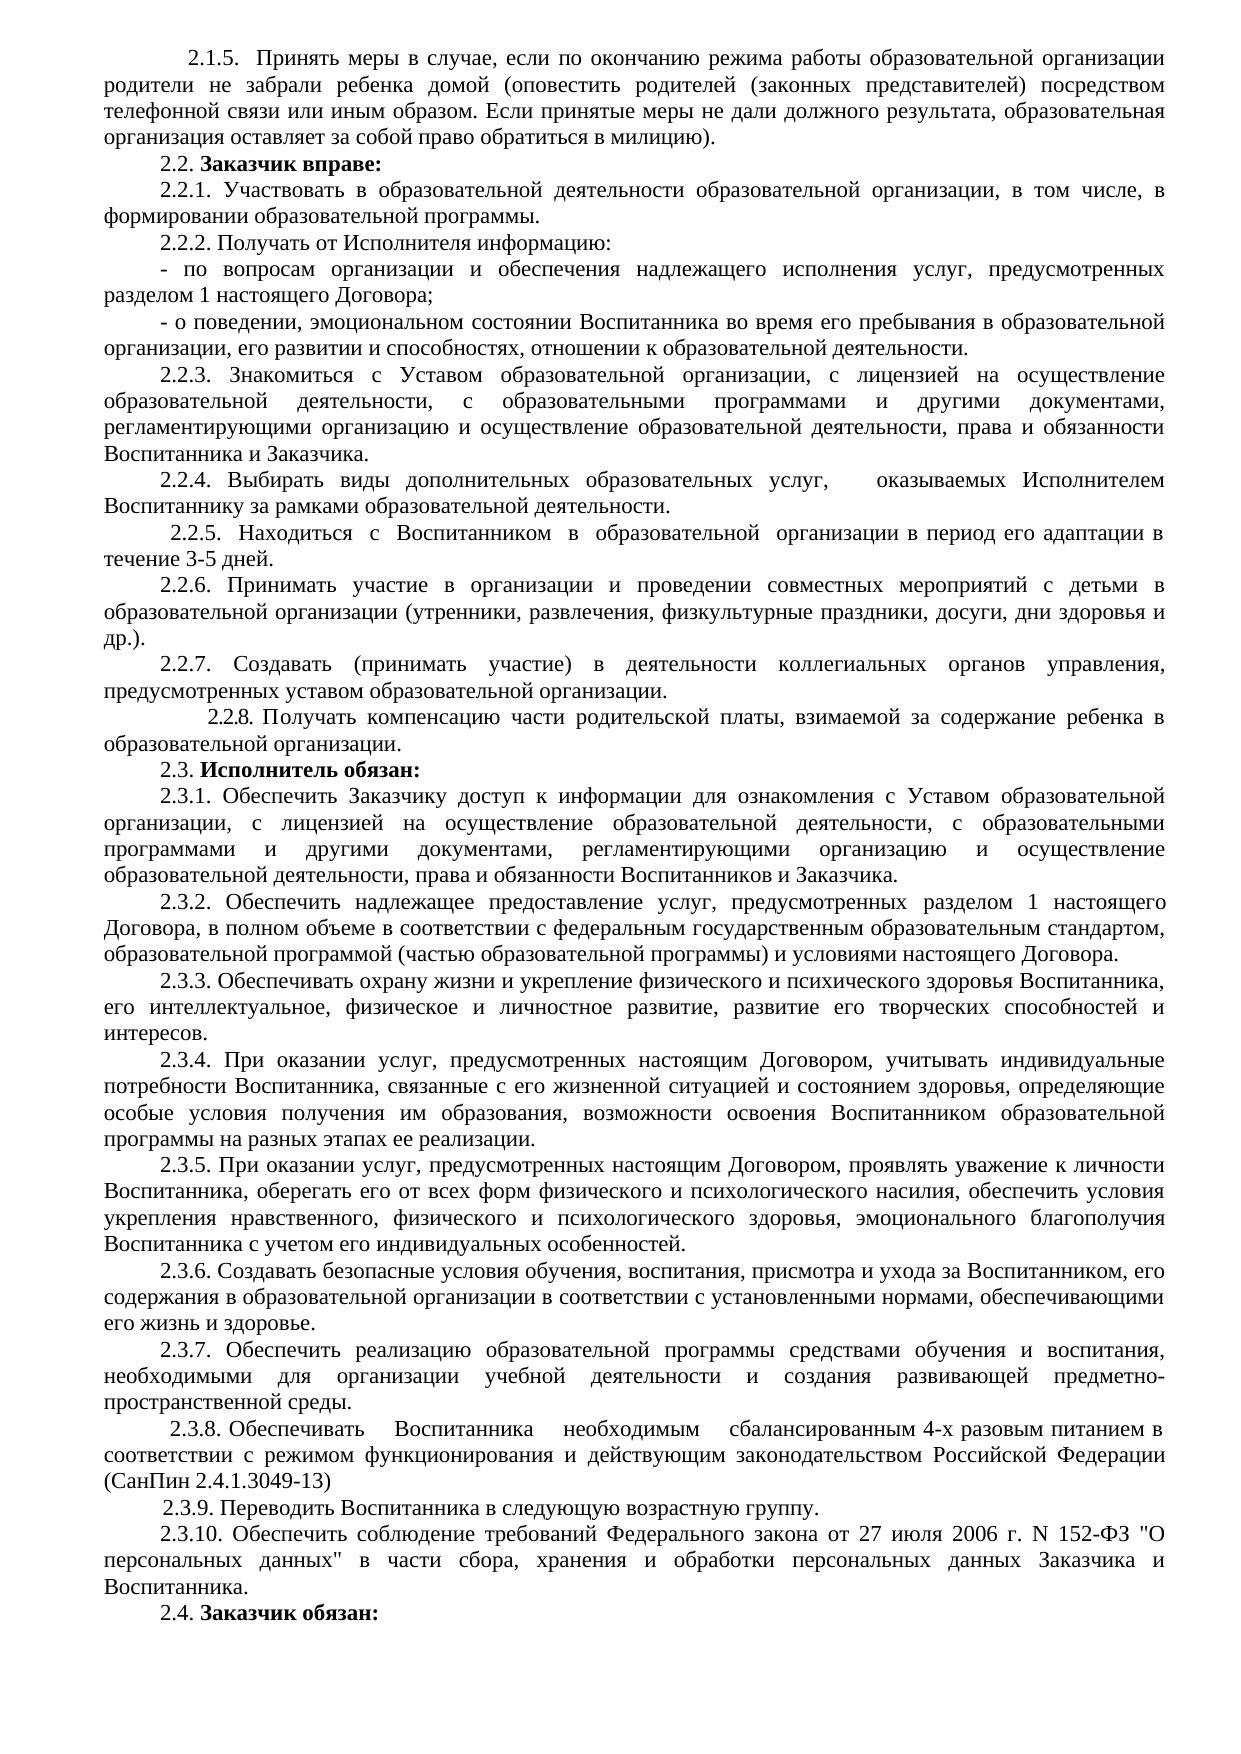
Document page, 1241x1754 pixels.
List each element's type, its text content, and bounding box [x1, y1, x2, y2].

text - по вопросам организации и обеспечения надлежащего исполнения услуг, предусмотренных разделом 1 настоящего Договора; [103, 255, 1167, 308]
text 2.2.2. Получать от Исполнителя информацию: [103, 229, 1167, 255]
text 2.3.2. Обеспечить надлежащее предоставление услуг, предусмотренных разделом 1 настоящего Договора, в полном объеме в соответствии с федеральным государственным образовательным стандартом, образовательной программой (частью образовательной программы) и условиями настоящего Договора. [103, 888, 1167, 967]
text 2.2. Заказчик вправе: [103, 150, 1167, 176]
text 2.3.6. Создавать безопасные условия обучения, воспитания, присмотра и ухода за Воспитанником, его содержания в образовательной организации в соответствии с установленными нормами, обеспечивающими его жизнь и здоровье. [103, 1257, 1167, 1336]
text 2.3.8. Обеспечивать Воспитанника необходимым сбалансированным 4-х разовым питанием в соответствии с режимом функционирования и действующим законодательством Российской Федерации (СанПин 2.4.1.3049-13) [103, 1415, 1167, 1494]
text 2.1.5. Принять меры в случае, если по окончанию режима работы образовательной организации родители не забрали ребенка домой (оповестить родителей (законных представителей) посредством телефонной связи или иным образом. Если принятые меры не дали должного результата, образовательная организация оставляет за собой право обратиться в милицию). [103, 44, 1167, 150]
text 2.3.10. Обеспечить соблюдение требований Федерального закона от 27 июля 2006 г. N 152-ФЗ "О персональных данных" в части сбора, хранения и обработки персональных данных Заказчика и Воспитанника. [103, 1520, 1167, 1599]
text 2.3.5. При оказании услуг, предусмотренных настоящим Договором, проявлять уважение к личности Воспитанника, оберегать его от всех форм физического и психологического насилия, обеспечить условия укрепления нравственного, физического и психологического здоровья, эмоционального благополучия Воспитанника с учетом его индивидуальных особенностей. [103, 1151, 1167, 1257]
text 2.3.7. Обеспечить реализацию образовательной программы средствами обучения и воспитания, необходимыми для организации учебной деятельности и создания развивающей предметно-пространственной среды. [103, 1336, 1167, 1415]
text 2.3.4. При оказании услуг, предусмотренных настоящим Договором, учитывать индивидуальные потребности Воспитанника, связанные с его жизненной ситуацией и состоянием здоровья, определяющие особые условия получения им образования, возможности освоения Воспитанником образовательной программы на разных этапах ее реализации. [103, 1046, 1167, 1151]
text 2.2.1. Участвовать в образовательной деятельности образовательной организации, в том числе, в формировании образовательной программы. [103, 176, 1167, 229]
text 2.2.6. Принимать участие в организации и проведении совместных мероприятий с детьми в образовательной организации (утренники, развлечения, физкультурные праздники, досуги, дни здоровья и др.). [103, 571, 1167, 651]
text 2.2.8. Получать компенсацию части родительской платы, взимаемой за содержание ребенка в образовательной организации. [103, 703, 1167, 756]
text - о поведении, эмоциональном состоянии Воспитанника во время его пребывания в образовательной организации, его развитии и способностях, отношении к образовательной деятельности. [103, 308, 1167, 361]
text 2.3.1. Обеспечить Заказчику доступ к информации для ознакомления с Уставом образовательной организации, с лицензией на осуществление образовательной деятельности, с образовательными программами и другими документами, регламентирующими организацию и осуществление образовательной деятельности, права и обязанности Воспитанников и Заказчика. [103, 782, 1167, 888]
text 2.3. Исполнитель обязан: [103, 756, 1167, 782]
text 2.2.4. Выбирать виды дополнительных образовательных услуг, оказываемых Исполнителем Воспитаннику за рамками образовательной деятельности. [103, 466, 1167, 519]
text 2.2.5. Находиться с Воспитанником в образовательной организации в период его адаптации в течение 3-5 дней. [103, 519, 1167, 571]
text 2.2.3. Знакомиться с Уставом образовательной организации, с лицензией на осуществление образовательной деятельности, с образовательными программами и другими документами, регламентирующими организацию и осуществление образовательной деятельности, права и обязанности Воспитанника и Заказчика. [103, 361, 1167, 466]
text 2.4. Заказчик обязан: [103, 1599, 1167, 1626]
text 2.3.3. Обеспечивать охрану жизни и укрепление физического и психического здоровья Воспитанника, его интеллектуальное, физическое и личностное развитие, развитие его творческих способностей и интересов. [103, 967, 1167, 1046]
text 2.2.7. Создавать (принимать участие) в деятельности коллегиальных органов управления, предусмотренных уставом образовательной организации. [103, 651, 1167, 703]
text 2.3.9. Переводить Воспитанника в следующую возрастную группу. [103, 1494, 1167, 1520]
